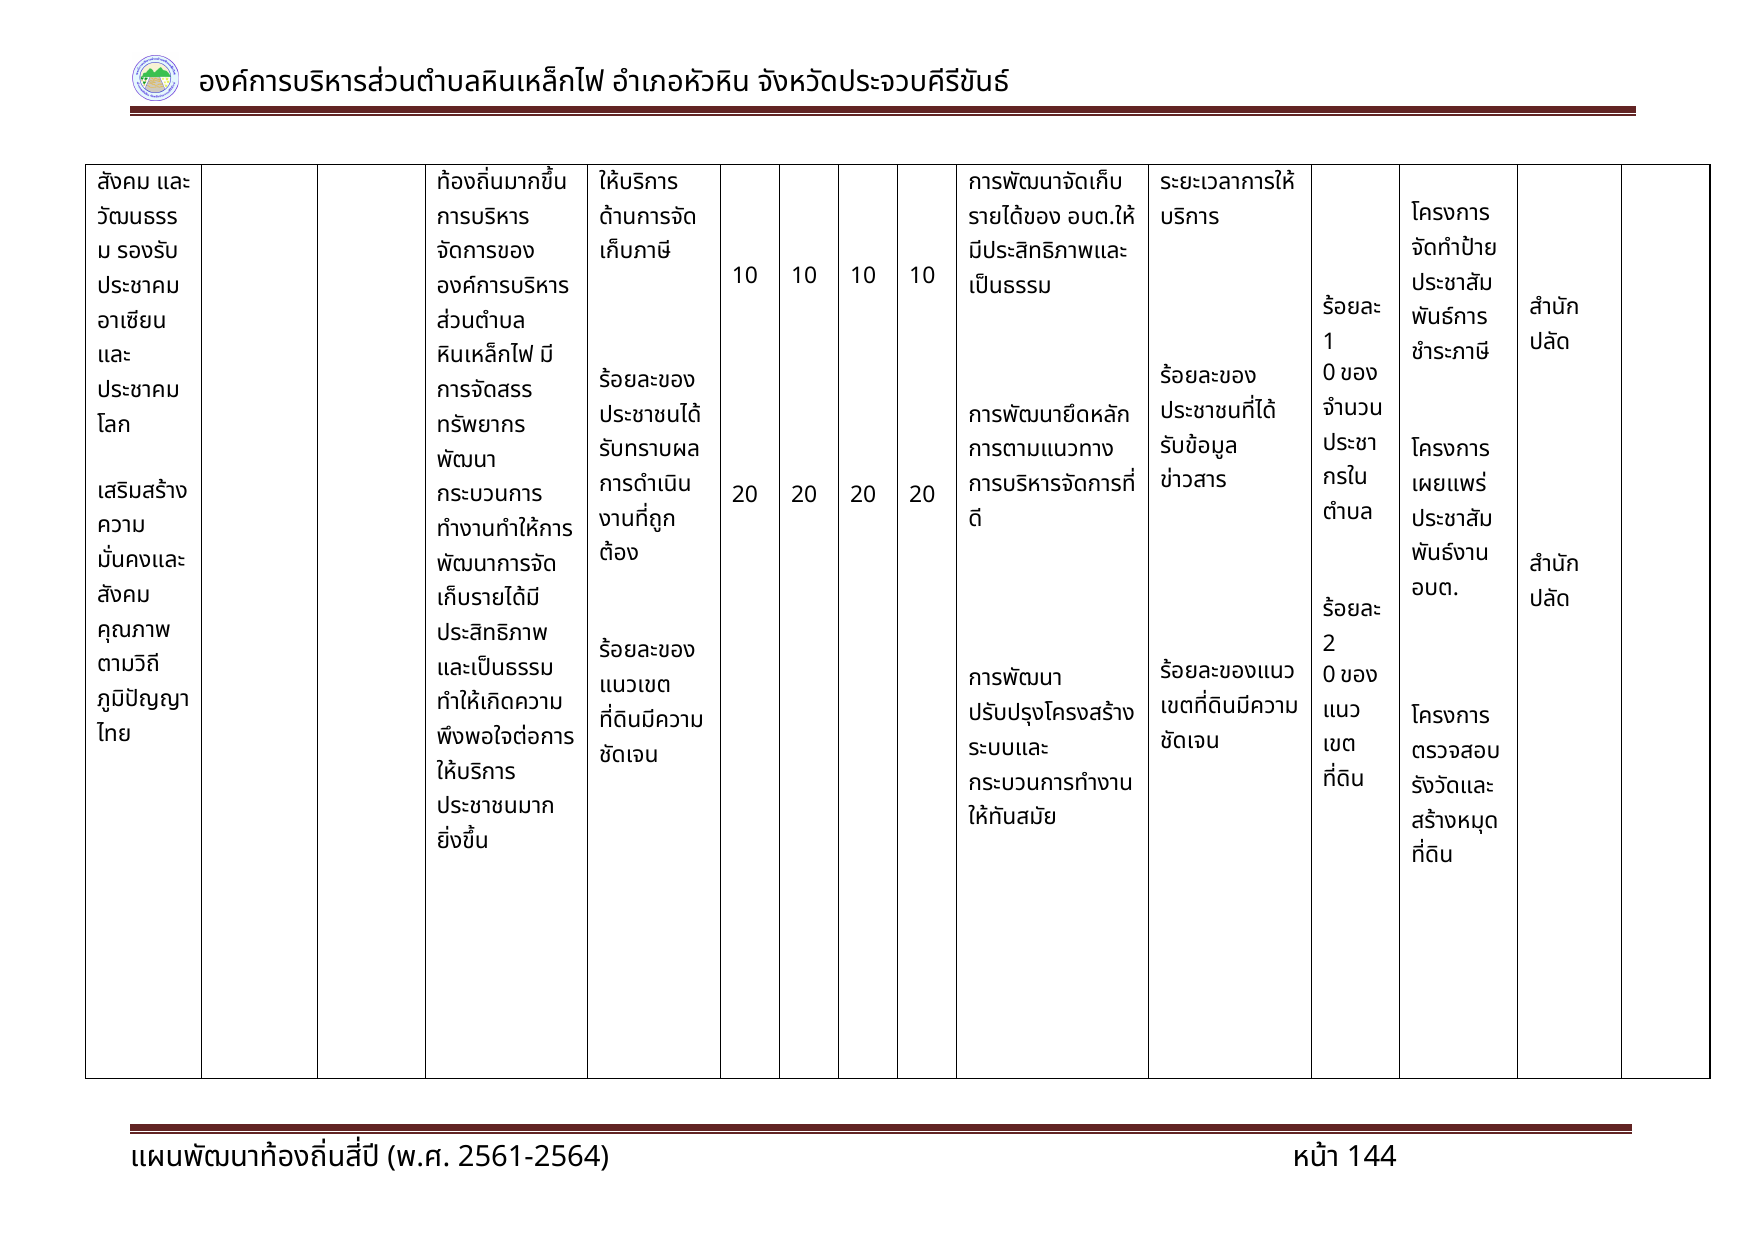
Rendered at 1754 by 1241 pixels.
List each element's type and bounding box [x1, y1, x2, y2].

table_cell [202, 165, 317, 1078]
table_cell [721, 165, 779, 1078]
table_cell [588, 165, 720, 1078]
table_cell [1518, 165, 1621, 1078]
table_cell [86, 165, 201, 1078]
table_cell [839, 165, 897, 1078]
picture [131, 52, 179, 100]
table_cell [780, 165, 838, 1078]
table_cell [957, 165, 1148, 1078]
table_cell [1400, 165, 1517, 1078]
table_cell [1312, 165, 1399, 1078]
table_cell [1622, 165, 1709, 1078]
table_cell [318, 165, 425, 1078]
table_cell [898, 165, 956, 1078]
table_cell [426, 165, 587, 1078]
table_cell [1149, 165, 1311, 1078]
